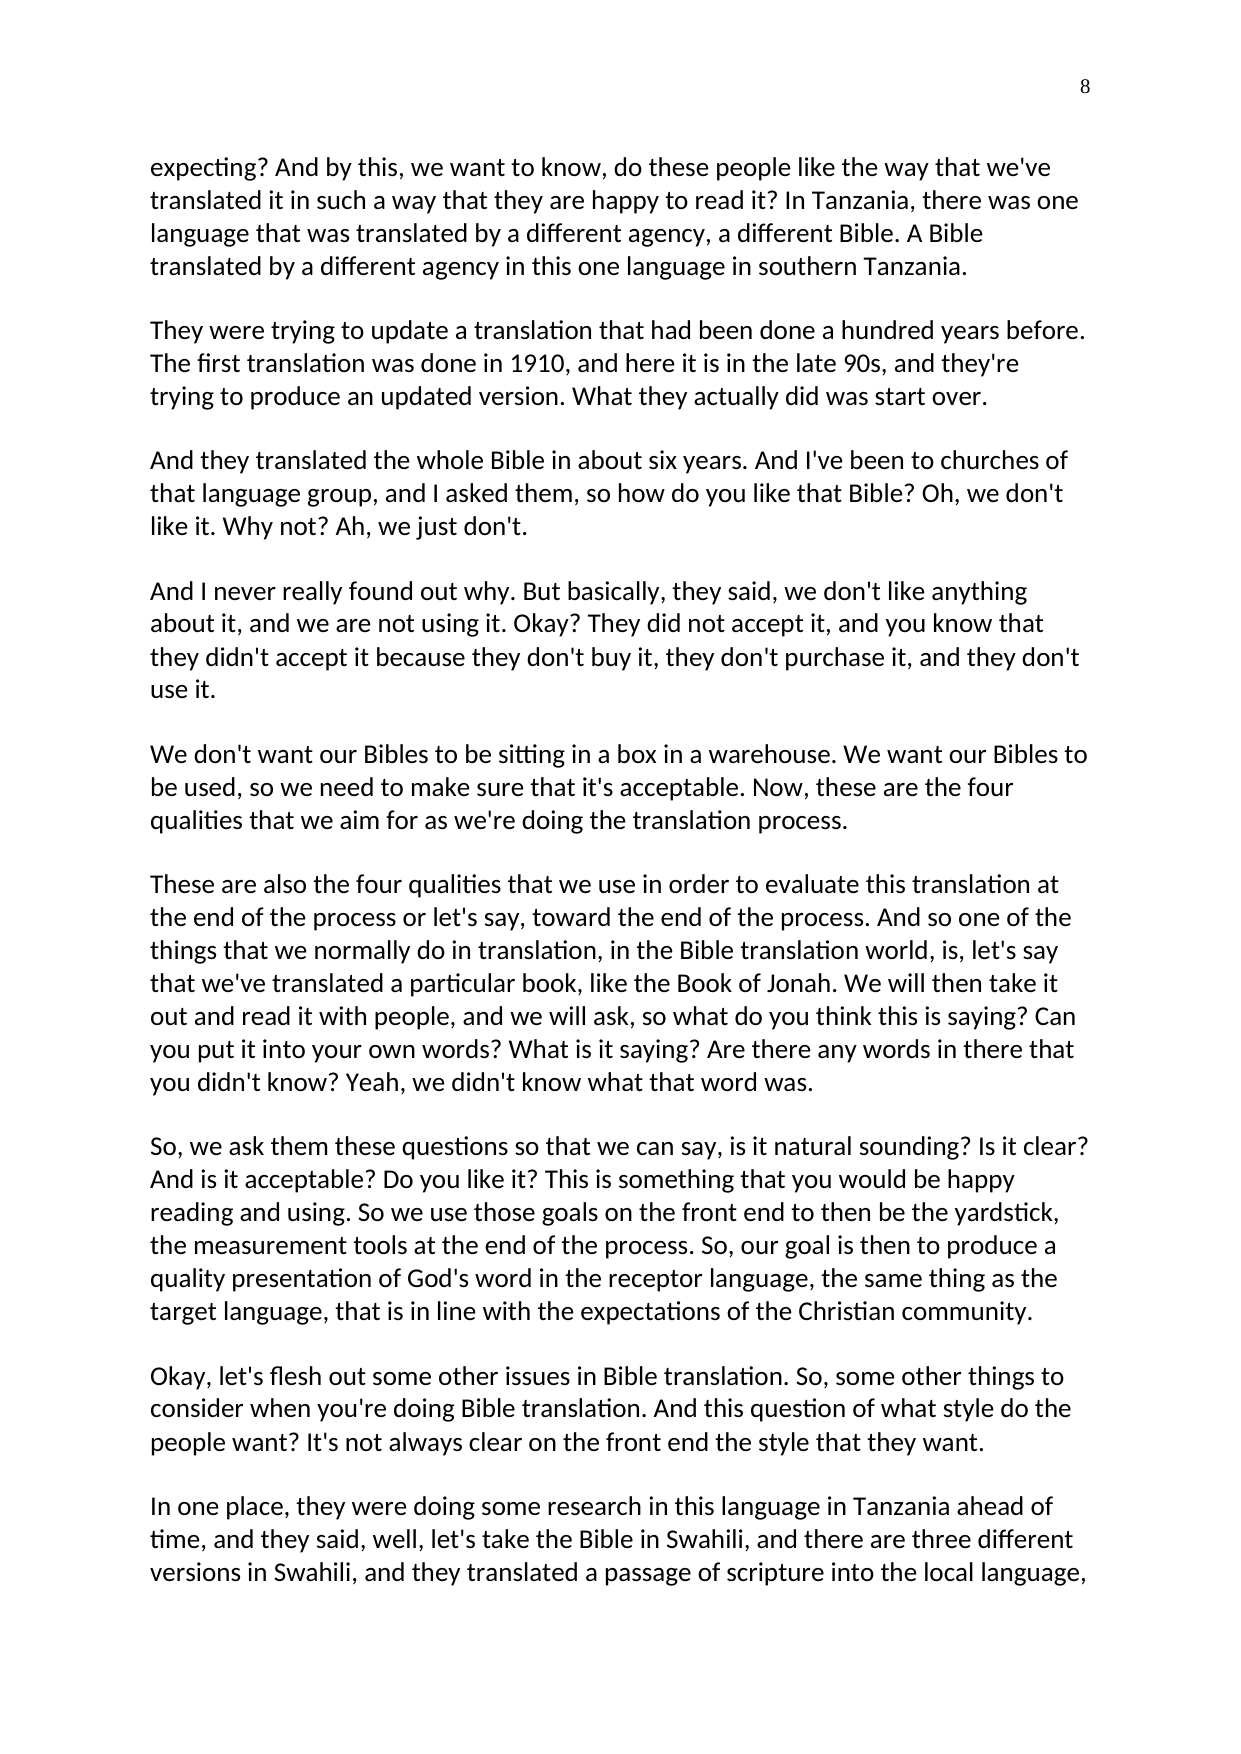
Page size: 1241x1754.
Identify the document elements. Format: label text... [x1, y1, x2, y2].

text These are also the four qualities that we use in order to evaluate this translation at the end of the process or let's say, toward the end of the process. And so one of the things that we normally do in translation, in the Bible translation world, is, let's say that we've translated a particular book, like the Book of Jonah. We will then take it out and read it with people, and we will ask, so what do you think this is saying? Can you put it into your own words? What is it saying? Are there any words in there that you didn't know? Yeah, we didn't know what that word was. [150, 867, 1090, 1098]
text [150, 150, 1090, 282]
text We don't want our Bibles to be sitting in a box in a warehouse. We want our Bibles to be used, so we need to make sure that it's acceptable. Now, these are the four qualities that we aim for as we're doing the translation process. [150, 737, 1090, 836]
text And they translated the whole Bible in about six years. And I've been to churches of that language group, and I asked them, so how do you like that Bible? Oh, we don't like it. Why not? Ah, we just don't. [150, 443, 1090, 542]
text They were trying to update a translation that had been done a hundred years before. The first translation was done in 1910, and here it is in the late 90s, and they're trying to produce an updated version. What they actually did was start over. [150, 313, 1090, 412]
text And I never really found out why. But basically, they said, we don't like anything about it, and we are not using it. Okay? They did not accept it, and you know that they didn't accept it because they don't buy it, they don't purchase it, and they don't use it. [150, 574, 1090, 706]
text Okay, let's flesh out some other issues in Bible translation. So, some other things to consider when you're doing Bible translation. And this question of what style do the people want? It's not always clear on the front end the style that they want. [150, 1359, 1090, 1458]
text So, we ask them these questions so that we can say, is it natural sounding? Is it clear? And is it acceptable? Do you like it? This is something that you would be happy reading and using. So we use those goals on the front end to then be the yardstick, the measurement tools at the end of the process. So, our goal is then to produce a quality presentation of God's word in the receptor language, the same thing as the target language, that is in line with the expectations of the Christian community. [150, 1129, 1090, 1327]
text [150, 1489, 1090, 1588]
